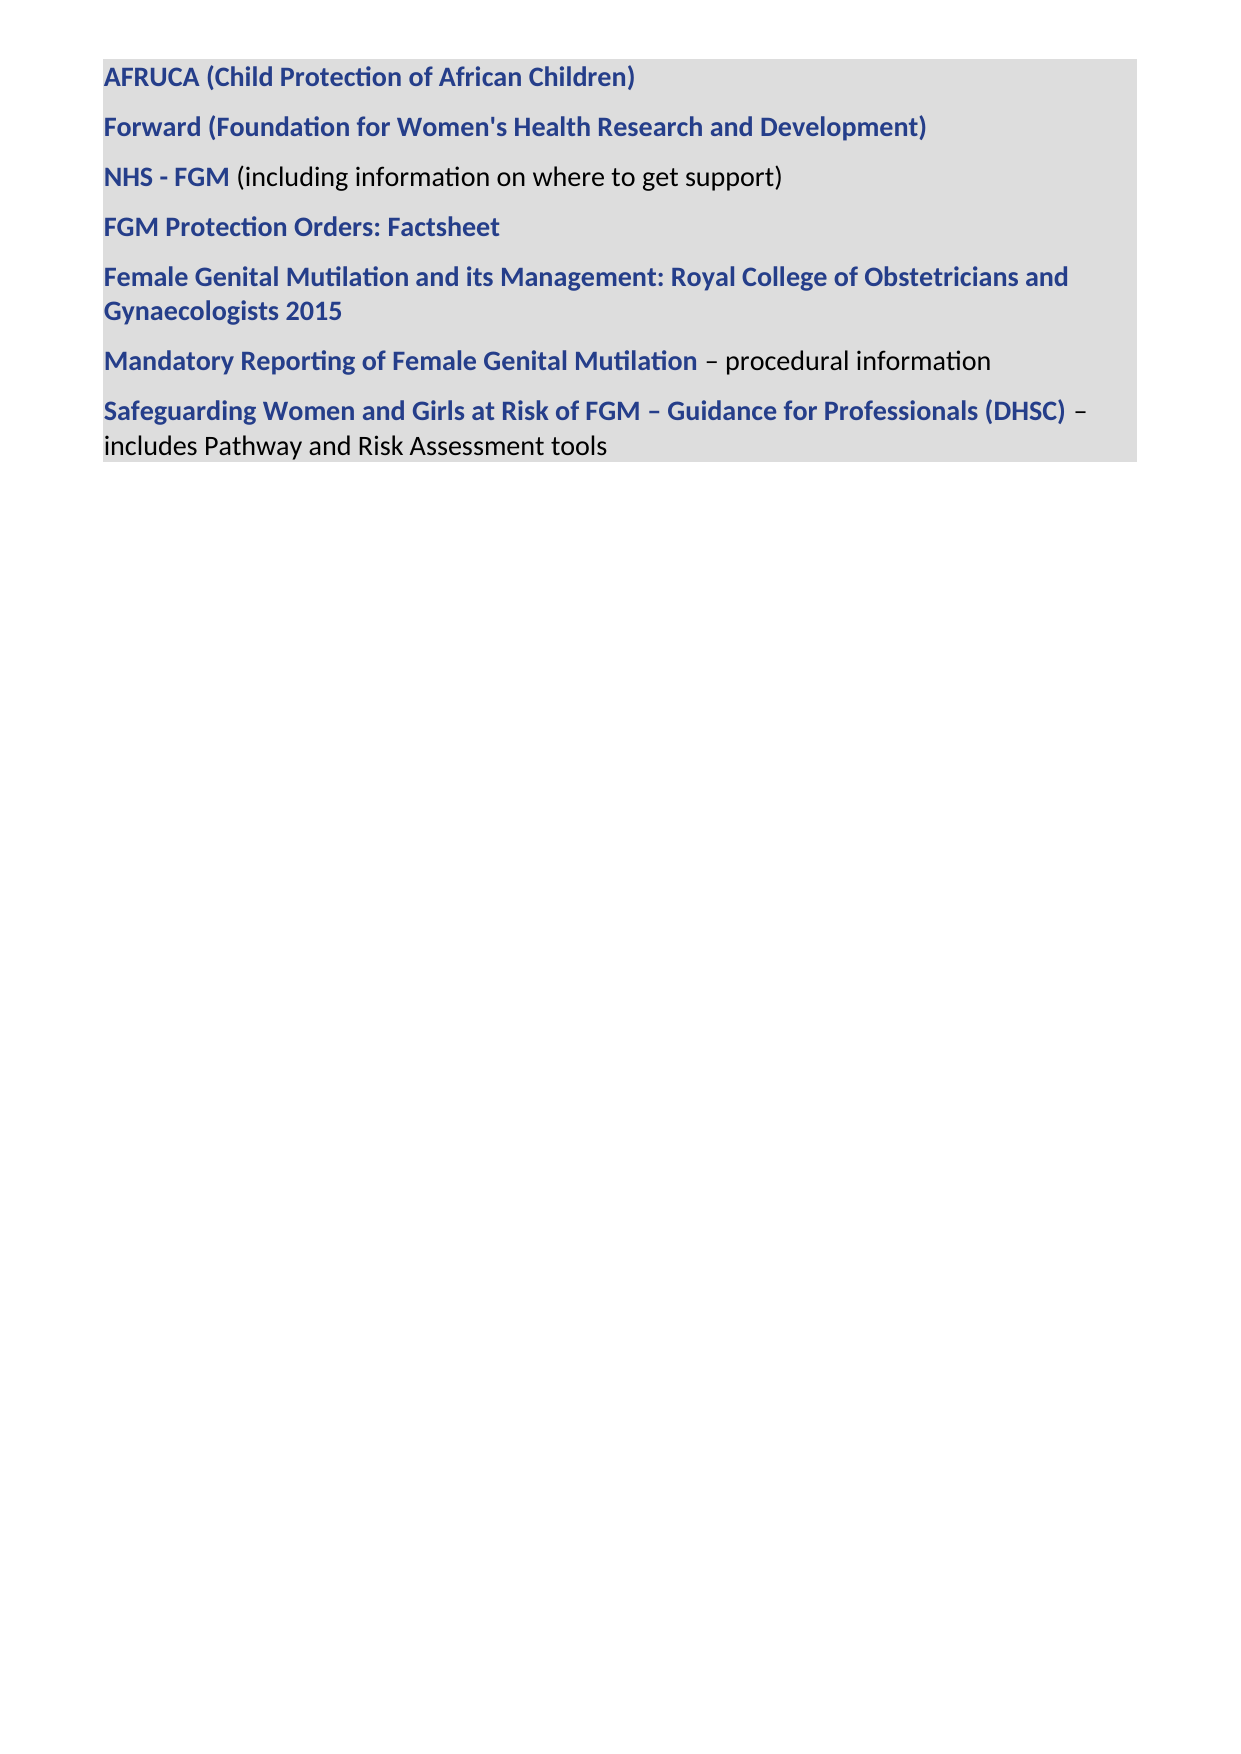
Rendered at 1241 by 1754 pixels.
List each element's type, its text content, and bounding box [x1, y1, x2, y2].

text AFRUCA (Child Protection of African Children) [103, 59, 1137, 93]
text Female Genital Mutilation and its Management: Royal College of Obstetricians and Gynaecologists 2015 [103, 259, 1137, 328]
text NHS - FGM (including information on where to get support) [103, 159, 1137, 193]
text Forward (Foundation for Women's Health Research and Development) [103, 109, 1137, 143]
text Safeguarding Women and Girls at Risk of FGM – Guidance for Professionals (DHSC) – includes Pathway and Risk Assessment tools [103, 393, 1137, 462]
text FGM Protection Orders: Factsheet [103, 209, 1137, 243]
text Mandatory Reporting of Female Genital Mutilation – procedural information [103, 343, 1137, 378]
